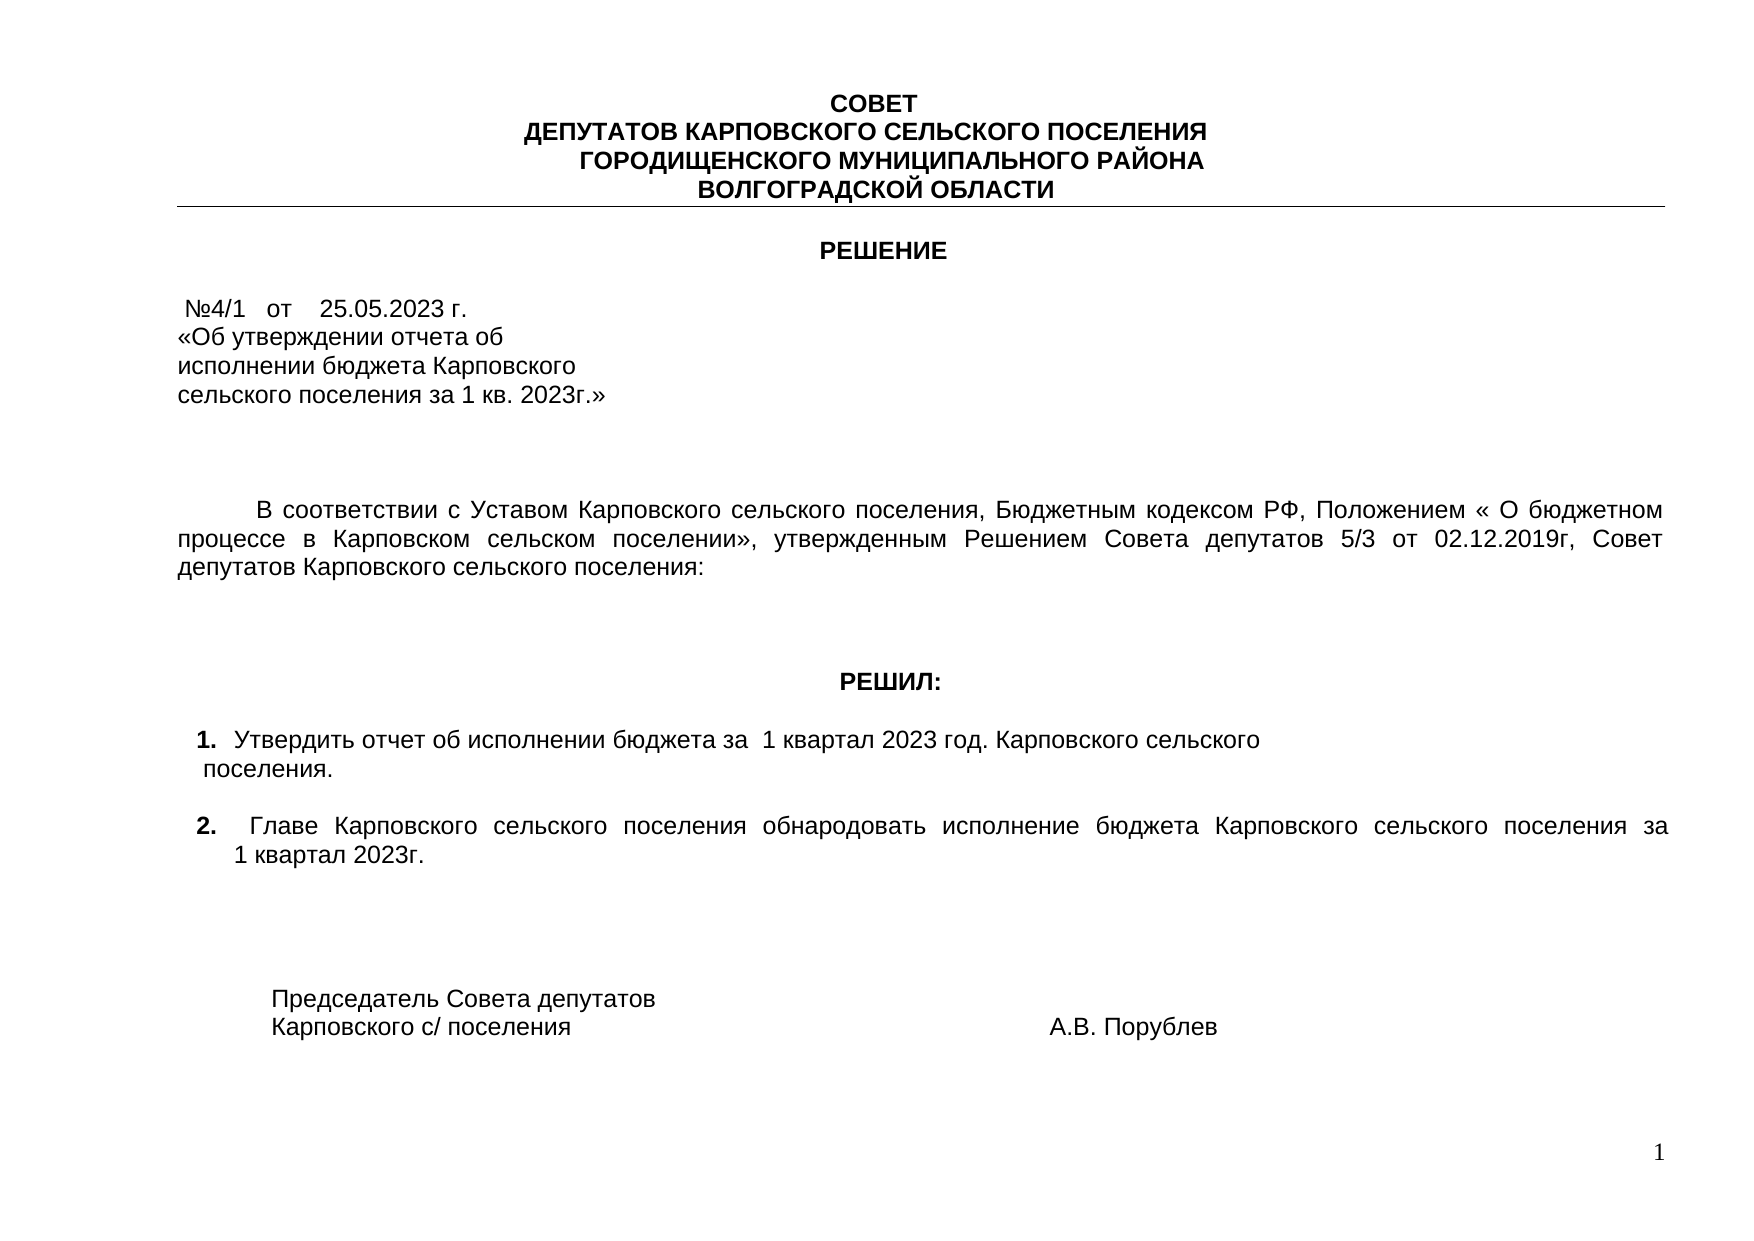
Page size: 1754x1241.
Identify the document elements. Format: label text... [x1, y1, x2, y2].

text поселения. [196, 753, 1671, 782]
text В соответствии с Уставом Карповского сельского поселения, Бюджетным кодексом РФ, Положением « О бюджетном процессе в Карповском сельском поселении», утвержденным Решением Совета депутатов 5/3 от 02.12.2019г, Совет депутатов Карповского сельского поселения: [177, 495, 1665, 581]
text №4/1 от 25.05.2023 г. [177, 293, 1665, 322]
text сельского поселения за 1 кв. 2023г.» [177, 380, 1665, 408]
text «Об утверждении отчета об [177, 322, 1665, 351]
text СОВЕТ [177, 89, 1665, 117]
text ВОЛГОГРАДСКОЙ ОБЛАСТИ [177, 175, 1665, 206]
list Главе Карповского сельского поселения обнародовать исполнение бюджета Карповского сельского поселения за 1 квартал 2023г. [196, 811, 1671, 868]
text Председатель Совета депутатов [233, 983, 1665, 1012]
subtitle РЕШЕНИЕ [177, 236, 1665, 265]
text ДЕПУТАТОВ КАРПОВСКОГО СЕЛЬСКОГО ПОСЕЛЕНИЯ [177, 117, 1665, 146]
text Карповского с/ поселения А.В. Порублев [233, 1012, 1665, 1041]
text РЕШИЛ: [233, 667, 1671, 696]
text исполнении бюджета Карповского [177, 351, 1665, 380]
text ГОРОДИЩЕНСКОГО МУНИЦИПАЛЬНОГО РАЙОНА [177, 146, 1665, 175]
list Утвердить отчет об исполнении бюджета за 1 квартал 2023 год. Карповского сельского [196, 725, 1671, 753]
